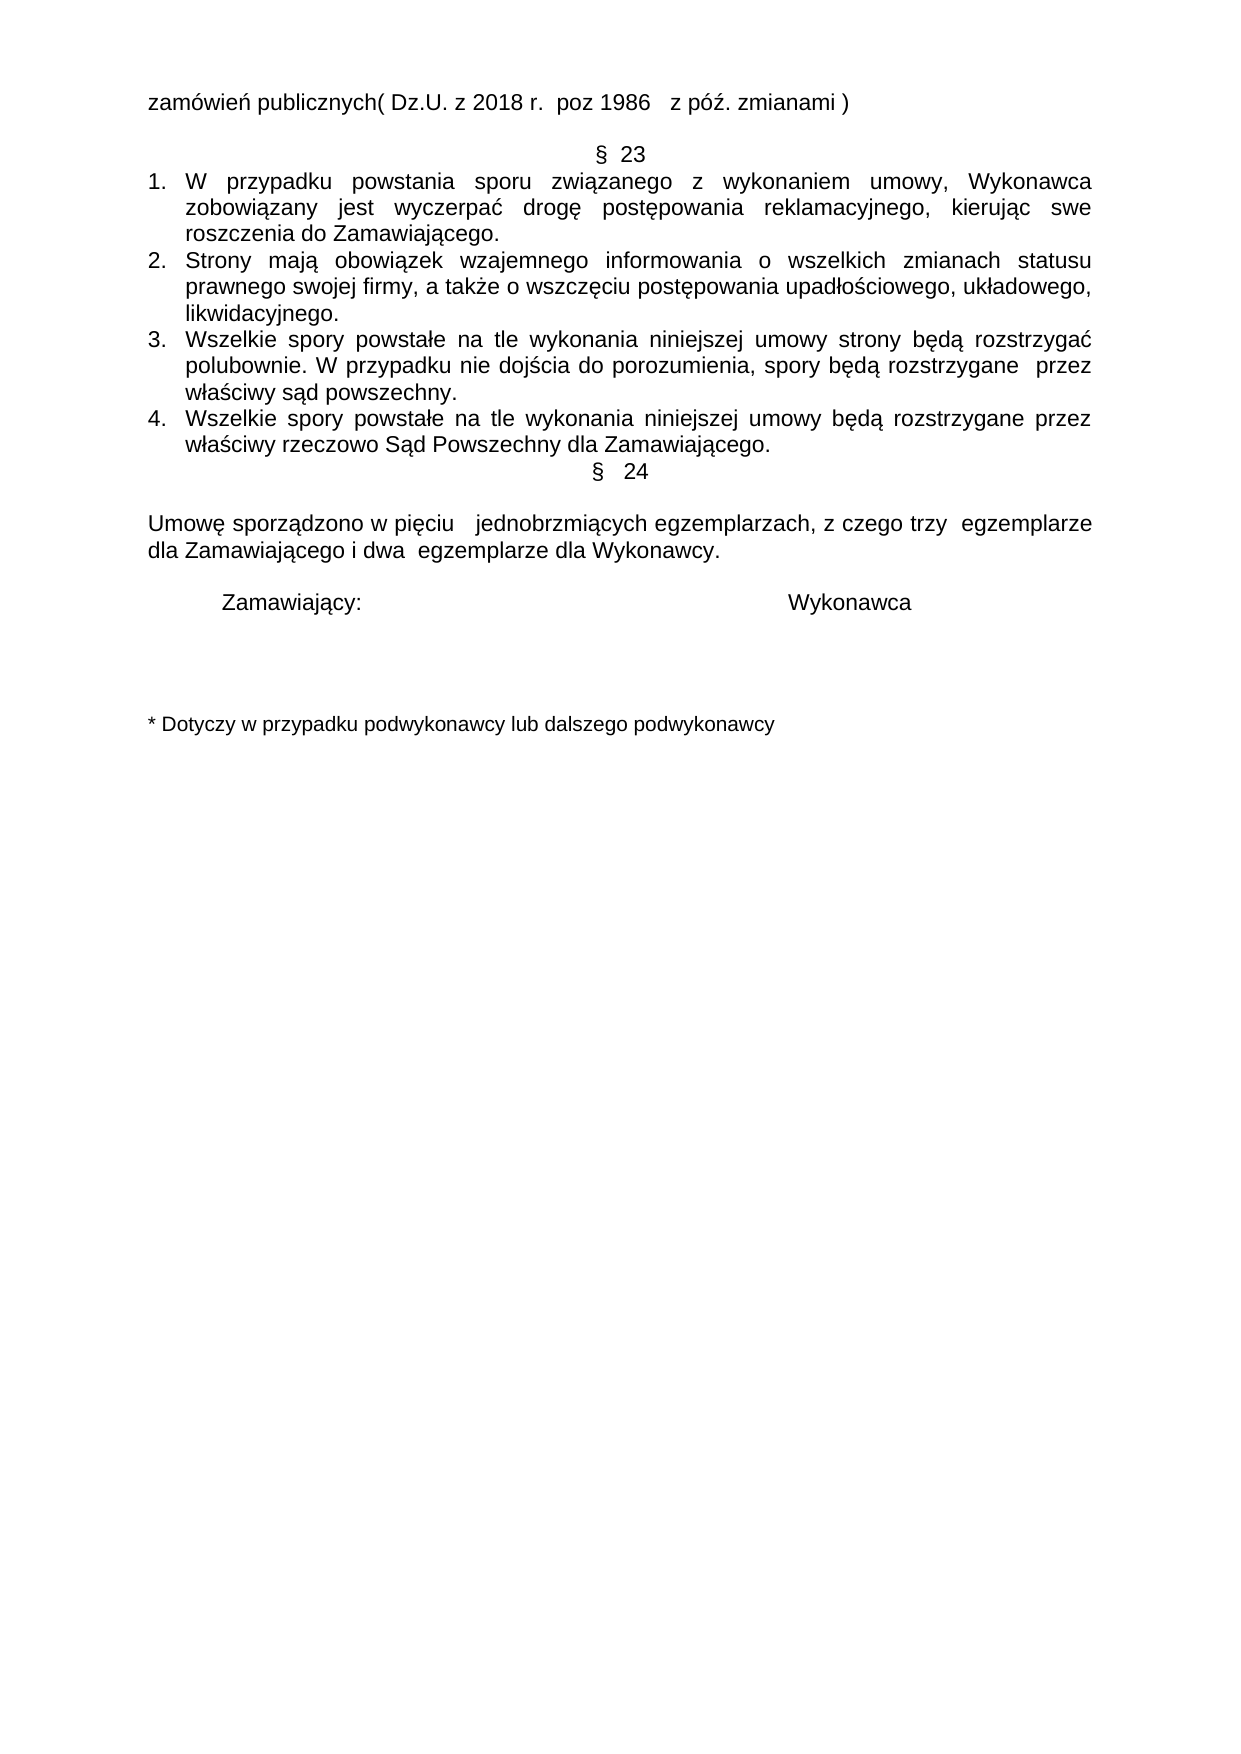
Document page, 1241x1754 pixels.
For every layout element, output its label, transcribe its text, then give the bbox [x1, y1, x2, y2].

text § 23 [148, 141, 1092, 168]
text Umowę sporządzono w pięciu jednobrzmiących egzemplarzach, z czego trzy egzemplarze dla Zamawiającego i dwa egzemplarze dla Wykonawcy. [148, 510, 1092, 563]
list Strony mają obowiązek wzajemnego informowania o wszelkich zmianach statusu prawnego swojej firmy, a także o wszczęciu postępowania upadłościowego, układowego, likwidacyjnego. [148, 247, 1092, 326]
list Wszelkie spory powstałe na tle wykonania niniejszej umowy będą rozstrzygane przez właściwy rzeczowo Sąd Powszechny dla Zamawiającego. [148, 405, 1092, 458]
text Zamawiający: Wykonawca [148, 589, 1092, 616]
list W przypadku powstania sporu związanego z wykonaniem umowy, Wykonawca zobowiązany jest wyczerpać drogę postępowania reklamacyjnego, kierując swe roszczenia do Zamawiającego. [148, 168, 1092, 247]
text * Dotyczy w przypadku podwykonawcy lub dalszego podwykonawcy [148, 712, 1092, 736]
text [148, 89, 1092, 115]
text § 24 [148, 458, 1092, 484]
list Wszelkie spory powstałe na tle wykonania niniejszej umowy strony będą rozstrzygać polubownie. W przypadku nie dojścia do porozumienia, spory będą rozstrzygane przez właściwy sąd powszechny. [148, 326, 1092, 405]
